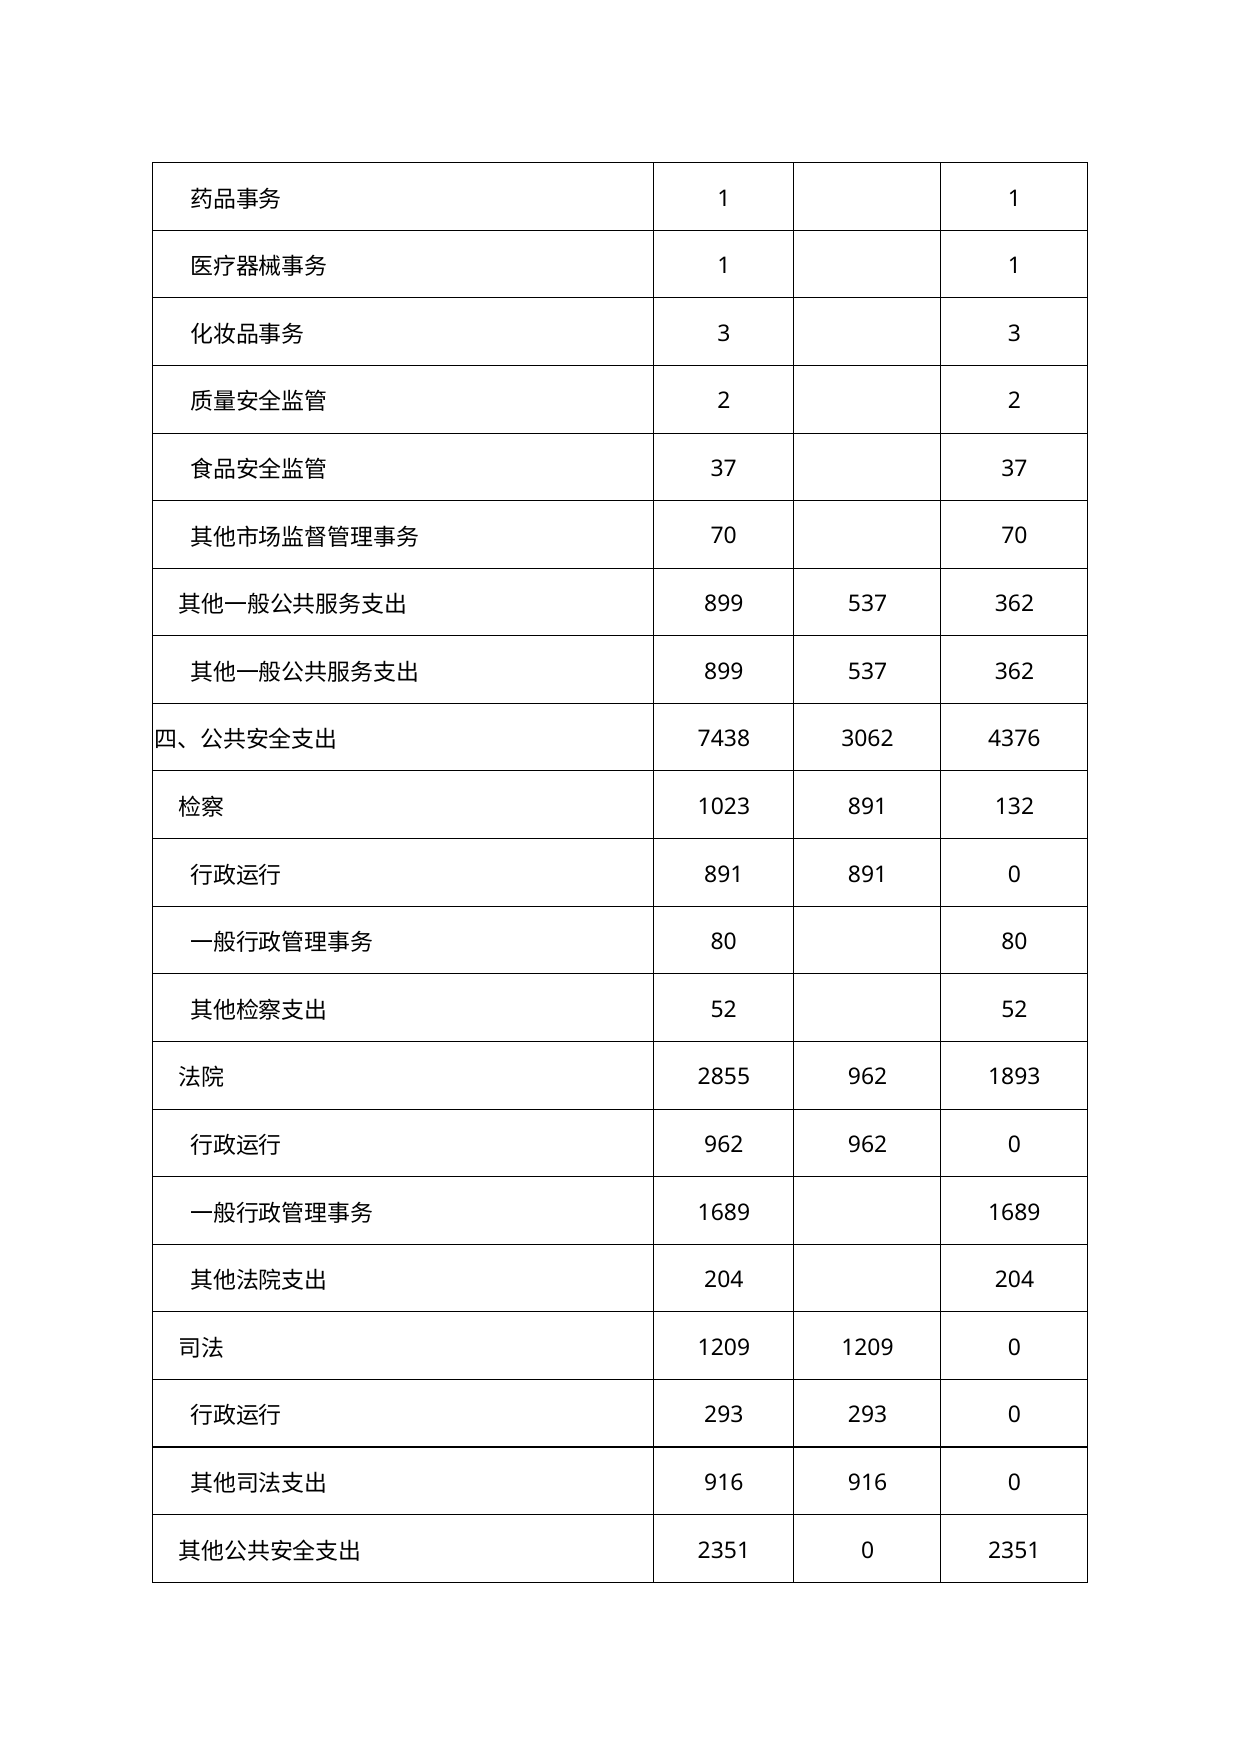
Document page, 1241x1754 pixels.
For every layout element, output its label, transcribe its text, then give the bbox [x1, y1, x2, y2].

table_cell 其他一般公共服务支出 [153, 636, 653, 703]
table_cell 80 [941, 907, 1087, 973]
table_cell 0 [941, 1312, 1087, 1379]
table_cell 891 [654, 839, 793, 906]
table_cell 0 [794, 1515, 940, 1582]
table_cell 899 [654, 636, 793, 703]
table_cell 1689 [941, 1177, 1087, 1244]
table_cell 其他检察支出 [153, 974, 653, 1041]
table_cell 916 [654, 1448, 793, 1514]
table_cell [794, 231, 940, 297]
table_cell 37 [941, 434, 1087, 500]
table_cell 0 [941, 1380, 1087, 1446]
table_cell 962 [794, 1042, 940, 1108]
table_cell 其他市场监督管理事务 [153, 501, 653, 568]
table_cell 916 [794, 1448, 940, 1514]
table_cell 0 [941, 1448, 1087, 1514]
table_cell 4376 [941, 704, 1087, 770]
table_cell 其他公共安全支出 [153, 1515, 653, 1582]
table_cell 药品事务 [153, 163, 653, 229]
table_cell 一般行政管理事务 [153, 1177, 653, 1244]
table_cell 962 [654, 1110, 793, 1176]
table_cell 2351 [941, 1515, 1087, 1582]
table_cell 204 [941, 1245, 1087, 1311]
table_cell 0 [941, 1110, 1087, 1176]
table_cell 52 [654, 974, 793, 1041]
table_cell 四、公共安全支出 [153, 704, 653, 770]
table_cell 204 [654, 1245, 793, 1311]
table_cell 293 [654, 1380, 793, 1446]
table_cell 3 [654, 298, 793, 365]
table_cell [794, 366, 940, 432]
table_cell 891 [794, 771, 940, 838]
table_cell 2351 [654, 1515, 793, 1582]
table_cell [794, 434, 940, 500]
table_cell 899 [654, 569, 793, 635]
table_cell 1689 [654, 1177, 793, 1244]
table_cell 质量安全监管 [153, 366, 653, 432]
table_cell 3 [941, 298, 1087, 365]
table_cell [794, 907, 940, 973]
table_cell 891 [794, 839, 940, 906]
table_cell 70 [654, 501, 793, 568]
table_cell 37 [654, 434, 793, 500]
table_cell 537 [794, 569, 940, 635]
table_cell 1 [941, 163, 1087, 229]
table_cell 0 [941, 839, 1087, 906]
table_cell 537 [794, 636, 940, 703]
table_cell 362 [941, 569, 1087, 635]
table_cell 行政运行 [153, 839, 653, 906]
table_cell [794, 974, 940, 1041]
table_cell 其他法院支出 [153, 1245, 653, 1311]
table_cell 7438 [654, 704, 793, 770]
table_cell 1023 [654, 771, 793, 838]
table_cell [794, 1177, 940, 1244]
table_cell 3062 [794, 704, 940, 770]
table_cell 2 [654, 366, 793, 432]
table_cell 化妆品事务 [153, 298, 653, 365]
table_cell 其他司法支出 [153, 1448, 653, 1514]
table_cell 293 [794, 1380, 940, 1446]
table_cell 一般行政管理事务 [153, 907, 653, 973]
table_cell 52 [941, 974, 1087, 1041]
table_cell 法院 [153, 1042, 653, 1108]
table_cell 1 [654, 231, 793, 297]
table_cell 1 [941, 231, 1087, 297]
table_cell 962 [794, 1110, 940, 1176]
table_cell 行政运行 [153, 1110, 653, 1176]
table_cell 医疗器械事务 [153, 231, 653, 297]
table_cell 70 [941, 501, 1087, 568]
table_cell 其他一般公共服务支出 [153, 569, 653, 635]
table_cell 2 [941, 366, 1087, 432]
table_cell 行政运行 [153, 1380, 653, 1446]
table_cell [794, 501, 940, 568]
table_cell [794, 1245, 940, 1311]
table_cell 2855 [654, 1042, 793, 1108]
table_cell 362 [941, 636, 1087, 703]
table_cell 司法 [153, 1312, 653, 1379]
table_cell 80 [654, 907, 793, 973]
table_cell 1893 [941, 1042, 1087, 1108]
table_cell 食品安全监管 [153, 434, 653, 500]
table_cell 1209 [794, 1312, 940, 1379]
table_cell 132 [941, 771, 1087, 838]
table_cell 1 [654, 163, 793, 229]
table_cell [794, 298, 940, 365]
table_cell [794, 163, 940, 229]
table_cell 1209 [654, 1312, 793, 1379]
table_cell 检察 [153, 771, 653, 838]
